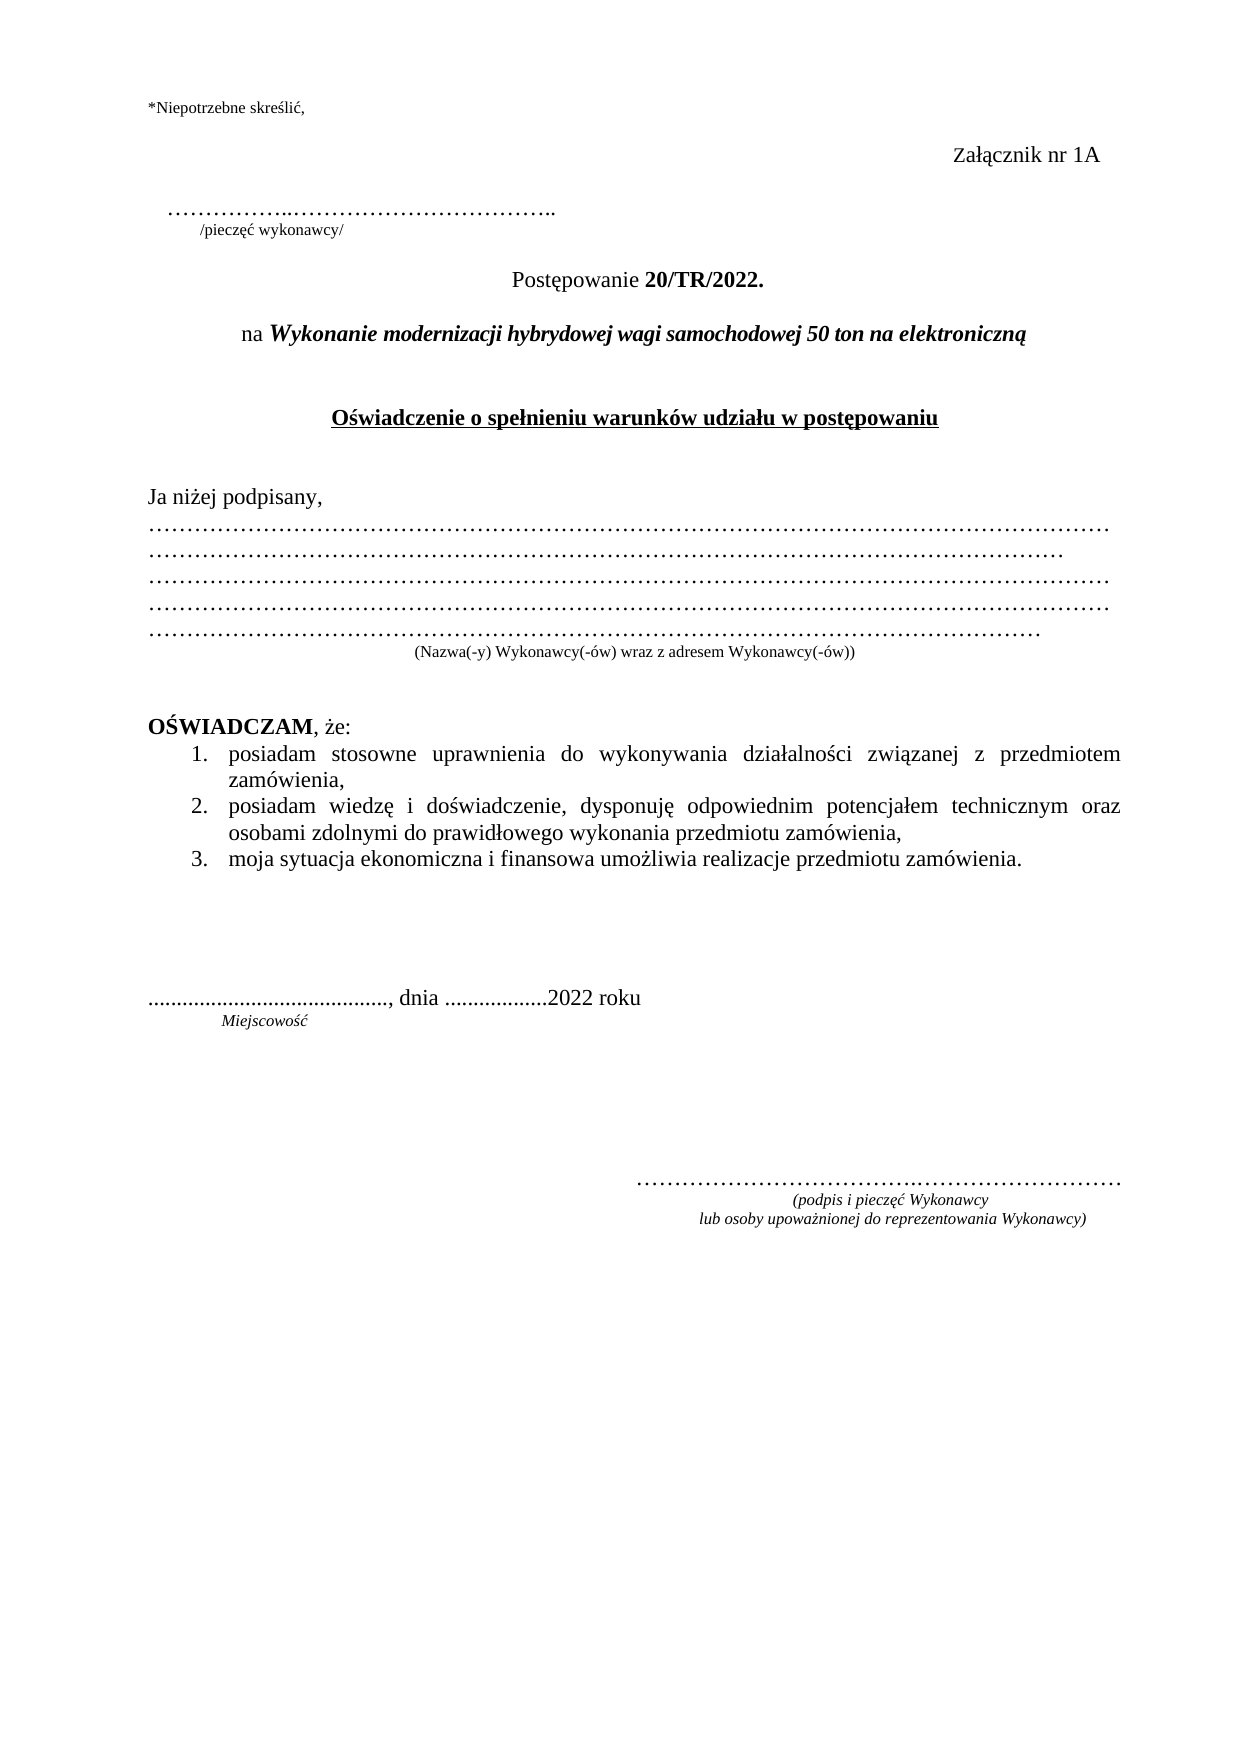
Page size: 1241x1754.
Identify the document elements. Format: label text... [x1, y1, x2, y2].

text (podpis i pieczęć Wykonawcy lub osoby upoważnionej do reprezentowania Wykonawcy) [664, 1190, 1122, 1228]
list posiadam stosowne uprawnienia do wykonywania działalności związanej z przedmiotem zamówienia, [191, 739, 1122, 792]
text *Niepotrzebne skreślić, [148, 98, 1122, 117]
list posiadam wiedzę i doświadczenie, dysponuję odpowiednim potencjałem technicznym oraz osobami zdolnymi do prawidłowego wykonania przedmiotu zamówienia, [191, 792, 1122, 845]
text Postępowanie 20/TR/2022. [148, 266, 1122, 292]
text .........................................., dnia ..................2022 roku Miejscowość [148, 984, 1122, 1029]
text ……………………………………………………………………………………………………………………………………………………………………………………………………………………………………………………………………………………………………………………………………… [148, 562, 1122, 641]
text ……………………………….……………………… [148, 1164, 1122, 1190]
text Załącznik nr 1A [148, 141, 1122, 167]
text /pieczęć wykonawcy/ [166, 220, 1122, 239]
text Ja niżej podpisany, [148, 483, 1122, 509]
text na Wykonanie modernizacji hybrydowej wagi samochodowej 50 ton na elektroniczną [148, 318, 1122, 347]
text ………………………………………………………………………………………………………………………………………………………………………………………………………………………… [148, 509, 1122, 562]
text (Nazwa(-y) Wykonawcy(-ów) wraz z adresem Wykonawcy(-ów)) [148, 641, 1122, 661]
list moja sytuacja ekonomiczna i finansowa umożliwia realizacje przedmiotu zamówienia. [191, 845, 1122, 871]
text ……………..…………………………….. [166, 194, 1122, 220]
text OŚWIADCZAM, że: [148, 713, 1122, 739]
text Oświadczenie o spełnieniu warunków udziału w postępowaniu [148, 404, 1122, 431]
